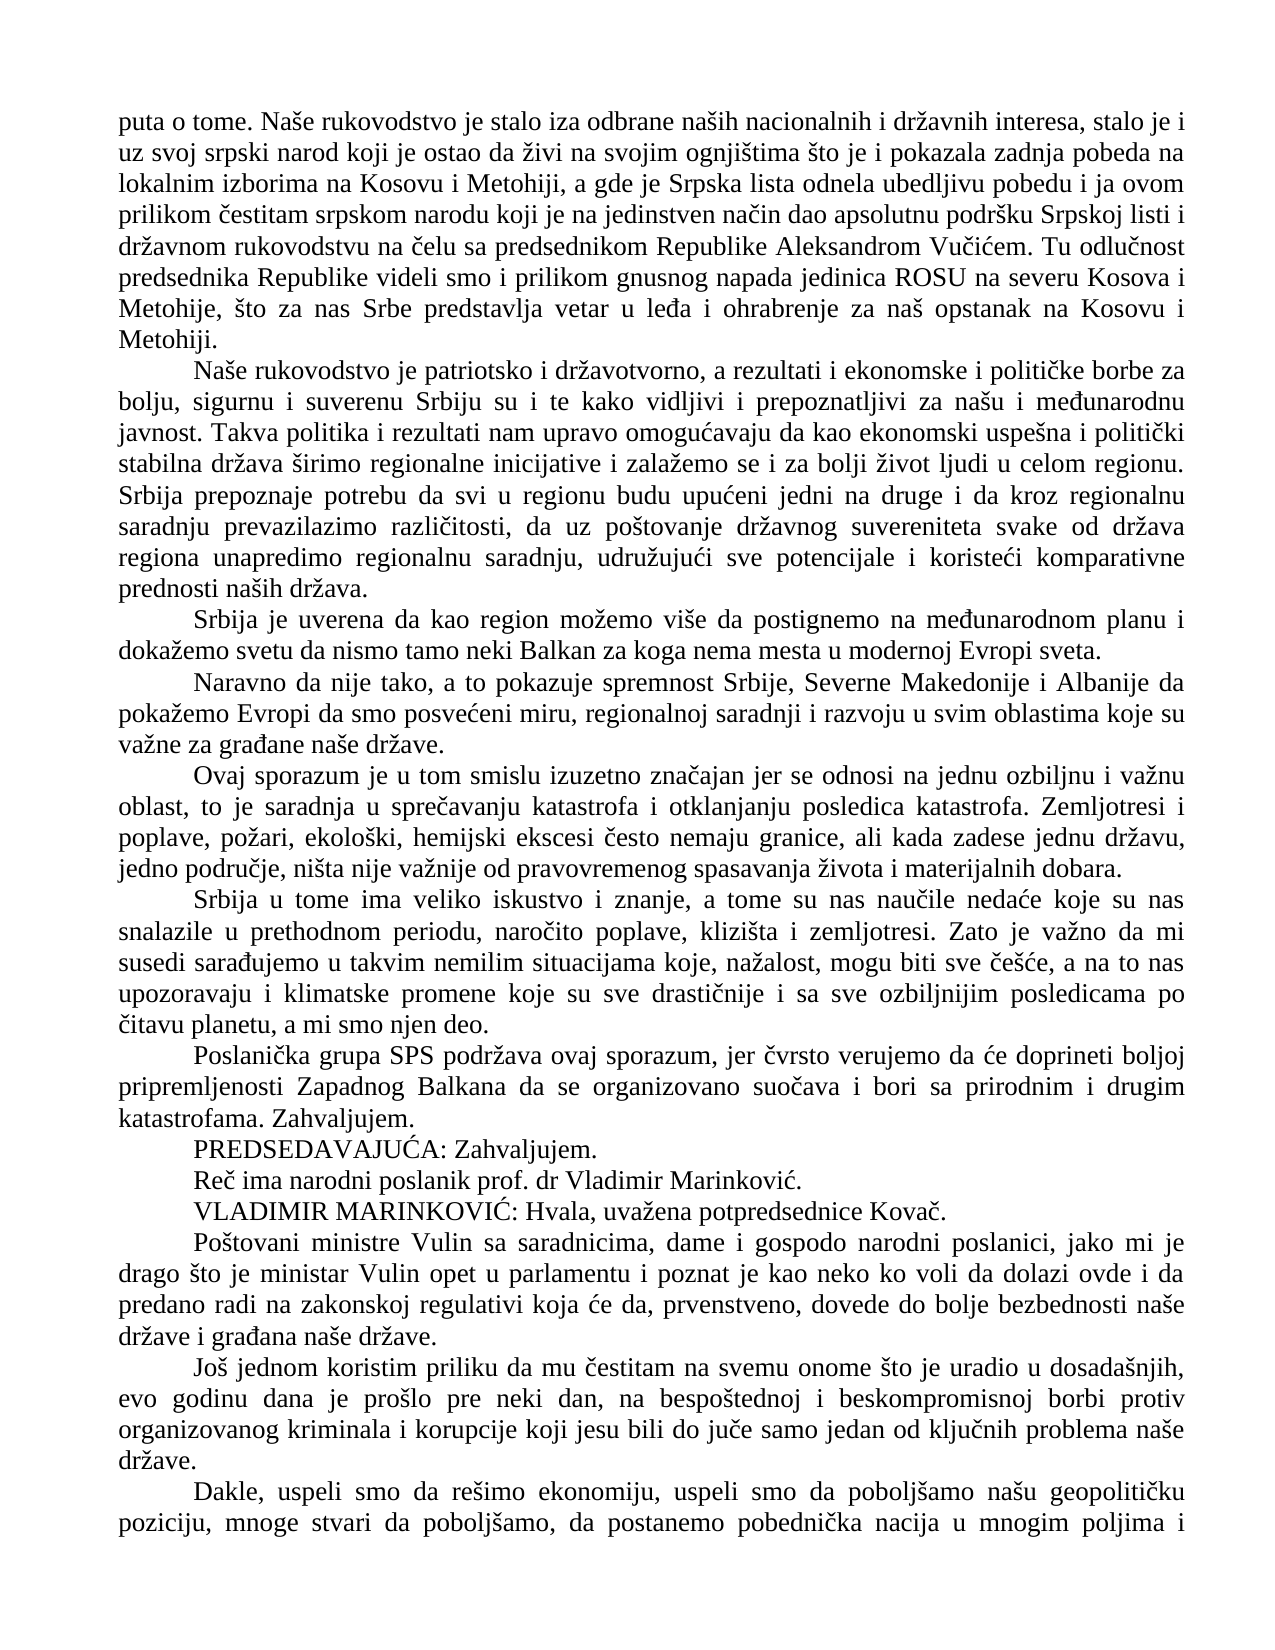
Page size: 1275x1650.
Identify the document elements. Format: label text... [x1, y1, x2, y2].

text Poslanička grupa SPS podržava ovaj sporazum, jer čvrsto verujemo da će doprineti boljoj pripremljenosti Zapadnog Balkana da se organizovano suočava i bori sa prirodnim i drugim katastrofama. Zahvaljujem. [118, 1039, 1186, 1133]
text Srbija je uverena da kao region možemo više da postignemo na međunarodnom planu i dokažemo svetu da nismo tamo neki Balkan za koga nema mesta u modernoj Evropi sveta. [118, 603, 1186, 666]
text Reč ima narodni poslanik prof. dr Vladimir Marinković. [118, 1164, 1186, 1195]
text Naravno da nije tako, a to pokazuje spremnost Srbije, Severne Makedonije i Albanije da pokažemo Evropi da smo posvećeni miru, regionalnoj saradnji i razvoju u svim oblastima koje su važne za građane naše države. [118, 666, 1186, 759]
text Još jednom koristim priliku da mu čestitam na svemu onome što je uradio u dosadašnjih, evo godinu dana je prošlo pre neki dan, na bespoštednoj i beskompromisnoj borbi protiv organizovanog kriminala i korupcije koji jesu bili do juče samo jedan od ključnih problema naše države. [118, 1351, 1186, 1475]
text Poštovani ministre Vulin sa saradnicima, dame i gospodo narodni poslanici, jako mi je drago što je ministar Vulin opet u parlamentu i poznat je kao neko ko voli da dolazi ovde i da predano radi na zakonskoj regulativi koja će da, prvenstveno, dovede do bolje bezbednosti naše države i građana naše države. [118, 1226, 1186, 1351]
text PREDSEDAVAJUĆA: Zahvaljujem. [118, 1133, 1186, 1164]
text Naše rukovodstvo je patriotsko i državotvorno, a rezultati i ekonomske i političke borbe za bolju, sigurnu i suverenu Srbiju su i te kako vidljivi i prepoznatljivi za našu i međunarodnu javnost. Takva politika i rezultati nam upravo omogućavaju da kao ekonomski uspešna i politički stabilna država širimo regionalne inicijative i zalažemo se i za bolji život ljudi u celom regionu. Srbija prepoznaje potrebu da svi u regionu budu upućeni jedni na druge i da kroz regionalnu saradnju prevazilazimo različitosti, da uz poštovanje državnog suvereniteta svake od država regiona unapredimo regionalnu saradnju, udružujući sve potencijale i koristeći komparativne prednosti naših država. [118, 354, 1186, 603]
text VLADIMIR MARINKOVIĆ: Hvala, uvažena potpredsednice Kovač. [118, 1195, 1186, 1226]
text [118, 1475, 1186, 1538]
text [118, 105, 1186, 354]
text Srbija u tome ima veliko iskustvo i znanje, a tome su nas naučile nedaće koje su nas snalazile u prethodnom periodu, naročito poplave, klizišta i zemljotresi. Zato je važno da mi susedi sarađujemo u takvim nemilim situacijama koje, nažalost, mogu biti sve češće, a na to nas upozoravaju i klimatske promene koje su sve drastičnije i sa sve ozbiljnijim posledicama po čitavu planetu, a mi smo njen deo. [118, 884, 1186, 1039]
text Ovaj sporazum je u tom smislu izuzetno značajan jer se odnosi na jednu ozbiljnu i važnu oblast, to je saradnja u sprečavanju katastrofa i otklanjanju posledica katastrofa. Zemljotresi i poplave, požari, ekološki, hemijski ekscesi često nemaju granice, ali kada zadese jednu državu, jedno područje, ništa nije važnije od pravovremenog spasavanja života i materijalnih dobara. [118, 759, 1186, 884]
